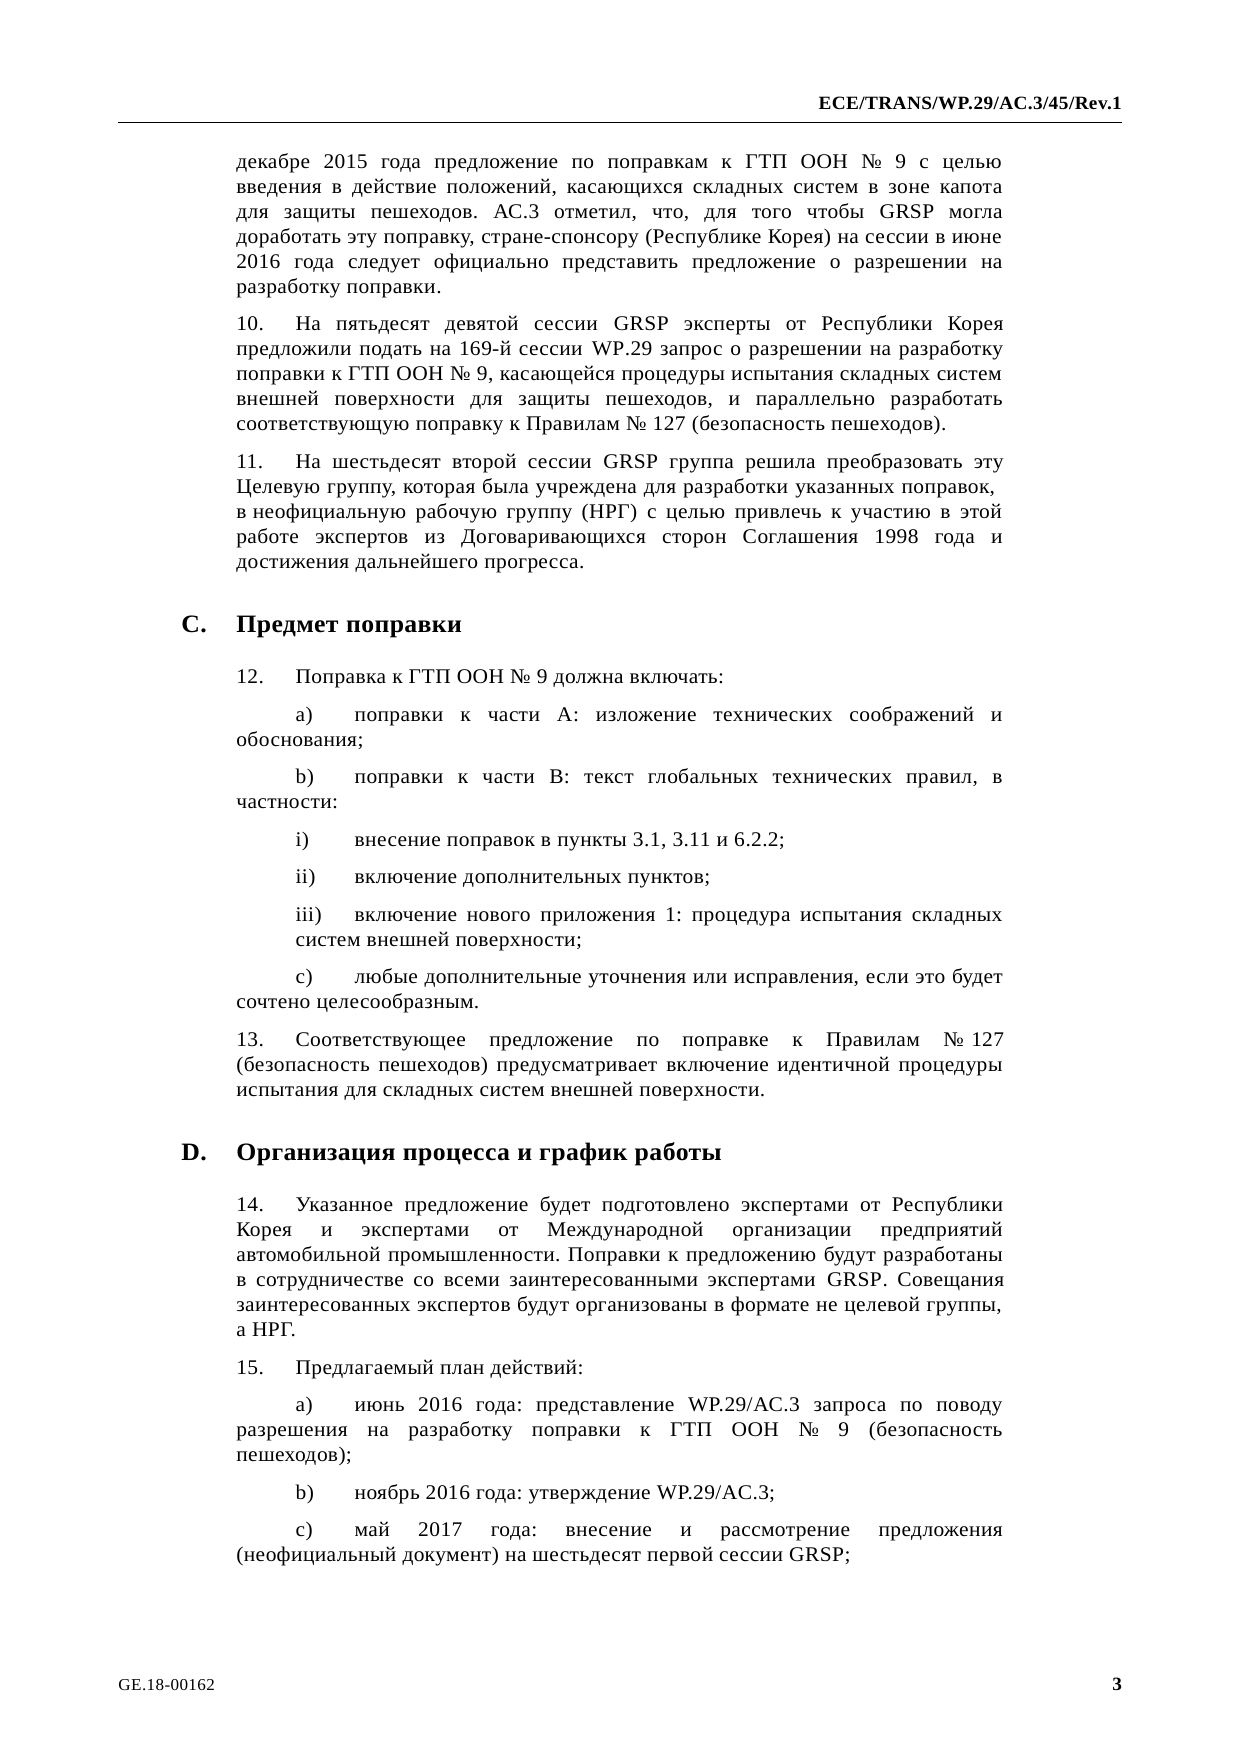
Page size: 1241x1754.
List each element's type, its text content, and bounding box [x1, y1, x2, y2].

text 10. На пятьдесят девятой сессии GRSP эксперты от Республики Корея предложили подать на 169-й сессии WP.29 запрос о разрешении на разработку поправки к ГТП ООН № 9, касающейся процедуры испытания складных систем внешней поверхности для защиты пешеходов, и параллельно разработать соответствующую поправку к Правилам № 127 (безопасность пешеходов). [236, 310, 1004, 435]
text i) внесение поправок в пункты 3.1, 3.11 и 6.2.2; [295, 826, 1004, 851]
text c) май 2017 года: внесение и рассмотрение предложения (неофициальный документ) на шестьдесят первой сессии GRSP; [236, 1516, 1004, 1566]
text 13. Соответствующее предложение по поправке к Правилам № 127 (безопасность пешеходов) предусматривает включение идентичной процедуры испытания для складных систем внешней поверхности. [236, 1026, 1004, 1101]
text iii) включение нового приложения 1: процедура испытания складных систем внешней поверхности; [295, 901, 1004, 951]
text 12. Поправка к ГТП ООН № 9 должна включать: [236, 663, 1004, 688]
text a) поправки к части А: изложение технических соображений и обоснования; [236, 701, 1004, 751]
text a) июнь 2016 года: представление WP.29/AC.3 запроса по поводу разрешения на разработку поправки к ГТП ООН № 9 (безопасность пешеходов); [236, 1391, 1004, 1466]
text b) ноябрь 2016 года: утверждение WP.29/AC.3; [236, 1479, 1004, 1504]
text ii) включение дополнительных пунктов; [295, 863, 1004, 888]
text 14. Указанное предложение будет подготовлено экспертами от Республики Корея и экспертами от Международной организации предприятий автомобильной промышленности. Поправки к предложению будут разработаны в сотрудничестве со всеми заинтересованными экспертами GRSP. Совещания заинтересованных экспертов будут организованы в формате не целевой группы, а НРГ. [236, 1191, 1004, 1341]
text c) любые дополнительные уточнения или исправления, если это будет сочтено целесообразным. [236, 963, 1004, 1013]
text C. Предмет поправки [118, 610, 1004, 638]
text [236, 148, 1004, 298]
text 15. Предлагаемый план действий: [236, 1354, 1004, 1379]
text 11. На шестьдесят второй сессии GRSP группа решила преобразовать эту Целевую группу, которая была учреждена для разработки указанных поправок, в неофициальную рабочую группу (НРГ) с целью привлечь к участию в этой работе экспертов из Договаривающихся сторон Соглашения 1998 года и достижения дальнейшего прогресса. [236, 448, 1004, 573]
text b) поправки к части В: текст глобальных технических правил, в частности: [236, 763, 1004, 813]
text D. Организация процесса и график работы [118, 1138, 1004, 1166]
